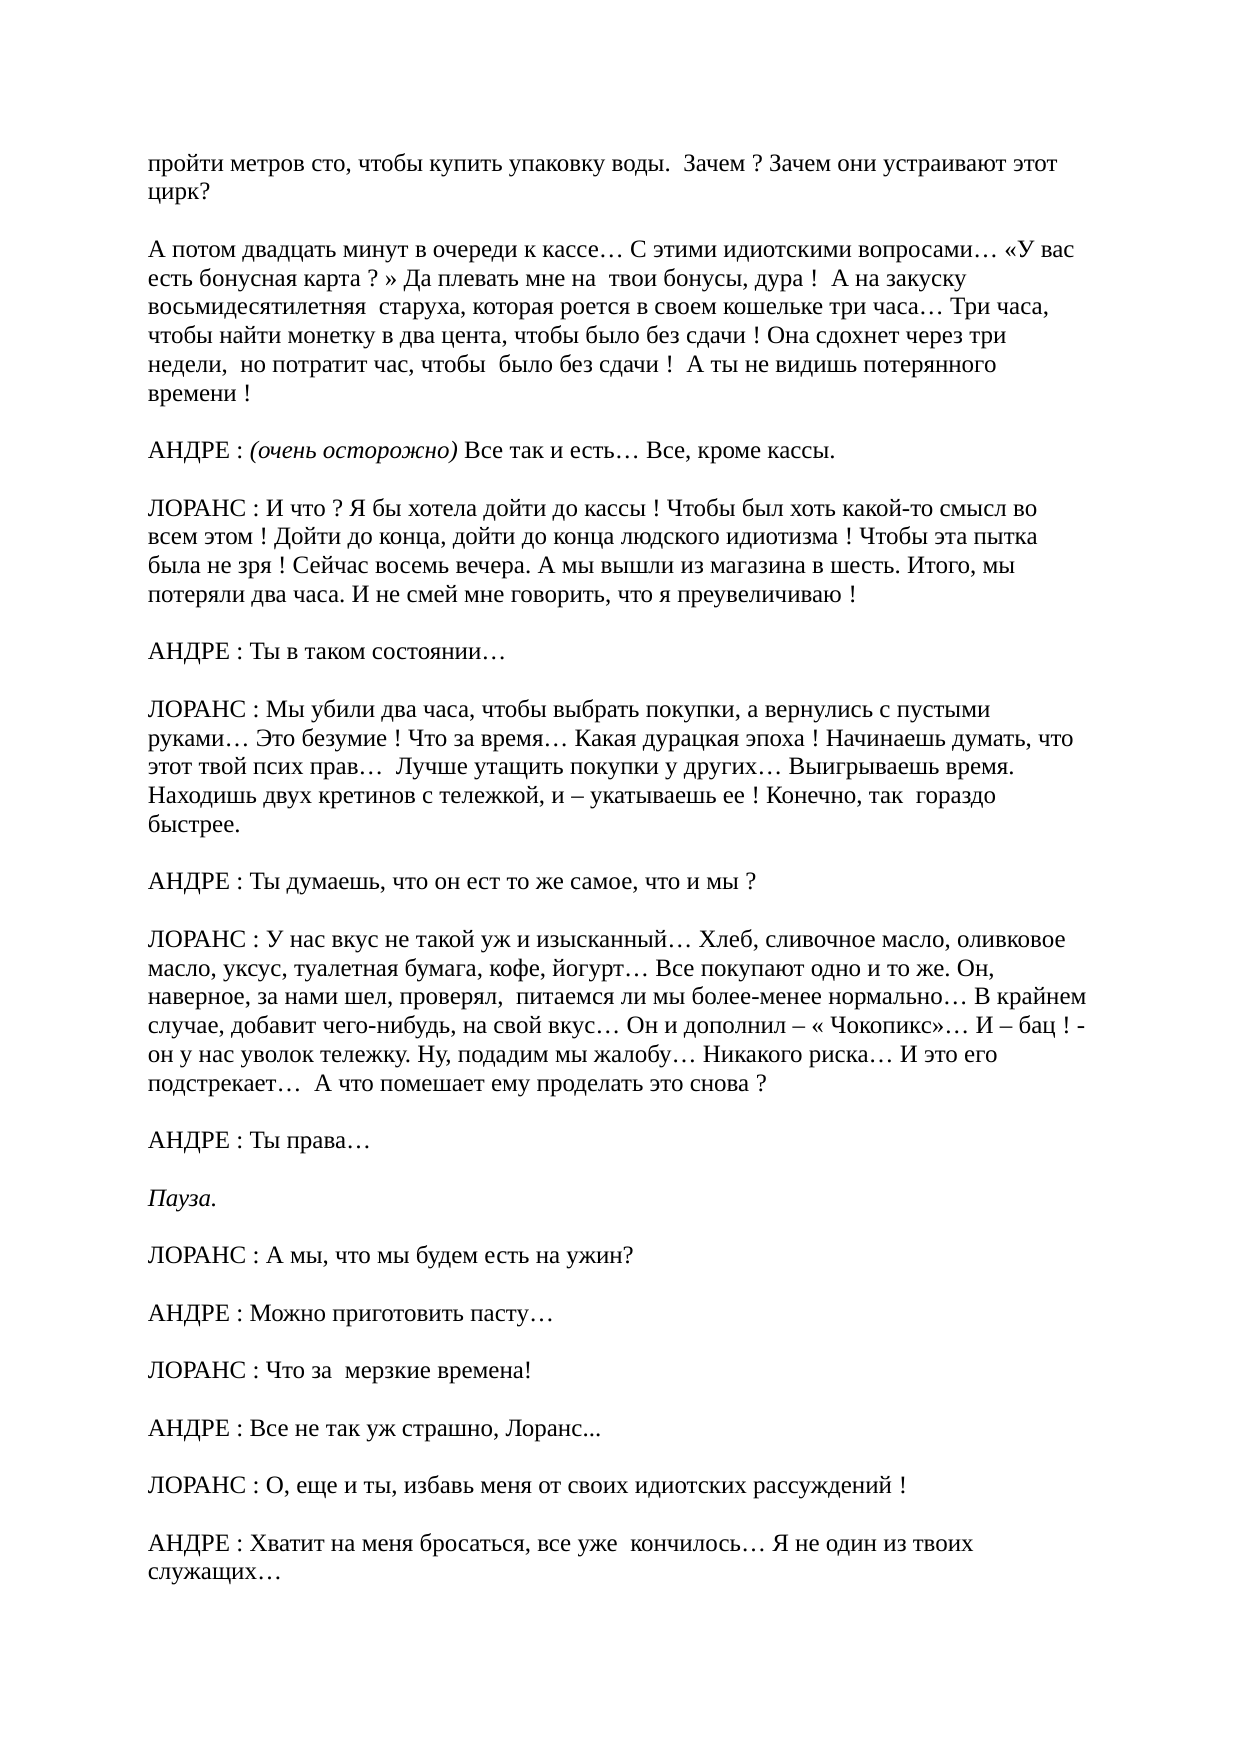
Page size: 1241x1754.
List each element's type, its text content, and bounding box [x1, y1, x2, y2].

text АНДРЕ : Ты думаешь, что он ест то же самое, что и мы ? [148, 866, 1093, 895]
text АНДРЕ : Хватит на меня бросаться, все уже кончилось… Я не один из твоих служащих… [148, 1528, 1093, 1585]
text ЛОРАНС : О, еще и ты, избавь меня от своих идиотских рассуждений ! [148, 1470, 1093, 1499]
text ЛОРАНС : Что за мерзкие времена! [148, 1355, 1093, 1384]
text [148, 148, 1093, 205]
text А потом двадцать минут в очереди к кассе… С этими идиотскими вопросами… «У вас есть бонусная карта ? » Да плевать мне на твои бонусы, дура ! А на закуску восьмидесятилетняя старуха, которая роется в своем кошельке три часа… Три часа, чтобы найти монетку в два цента, чтобы было без сдачи ! Она сдохнет через три недели, но потратит час, чтобы было без сдачи ! А ты не видишь потерянного времени ! [148, 234, 1093, 406]
text ЛОРАНС : У нас вкус не такой уж и изысканный… Хлеб, сливочное масло, оливковое масло, уксус, туалетная бумага, кофе, йогурт… Все покупают одно и то же. Он, наверное, за нами шел, проверял, питаемся ли мы более-менее нормально… В крайнем случае, добавит чего-нибудь, на свой вкус… Он и дополнил – « Чокопикс»… И – бац ! - он у нас уволок тележку. Ну, подадим мы жалобу… Никакого риска… И это его подстрекает… А что помешает ему проделать это снова ? [148, 924, 1093, 1096]
text АНДРЕ : Ты в таком состоянии… [148, 636, 1093, 665]
text АНДРЕ : Ты права… [148, 1125, 1093, 1154]
text Пауза. [148, 1183, 1093, 1211]
text ЛОРАНС : И что ? Я бы хотела дойти до кассы ! Чтобы был хоть какой-то смысл во всем этом ! Дойти до конца, дойти до конца людского идиотизма ! Чтобы эта пытка была не зря ! Сейчас восемь вечера. А мы вышли из магазина в шесть. Итого, мы потеряли два часа. И не смей мне говорить, что я преувеличиваю ! [148, 493, 1093, 608]
text АНДРЕ : (очень осторожно) Все так и есть… Все, кроме кассы. [148, 435, 1093, 464]
text АНДРЕ : Все не так уж страшно, Лоранс... [148, 1413, 1093, 1441]
text ЛОРАНС : А мы, что мы будем есть на ужин? [148, 1240, 1093, 1269]
text АНДРЕ : Можно приготовить пасту… [148, 1298, 1093, 1326]
text ЛОРАНС : Мы убили два часа, чтобы выбрать покупки, а вернулись с пустыми руками… Это безумие ! Что за время… Какая дурацкая эпоха ! Начинаешь думать, что этот твой псих прав… Лучше утащить покупки у других… Выигрываешь время. Находишь двух кретинов с тележкой, и – укатываешь ее ! Конечно, так гораздо быстрее. [148, 694, 1093, 838]
